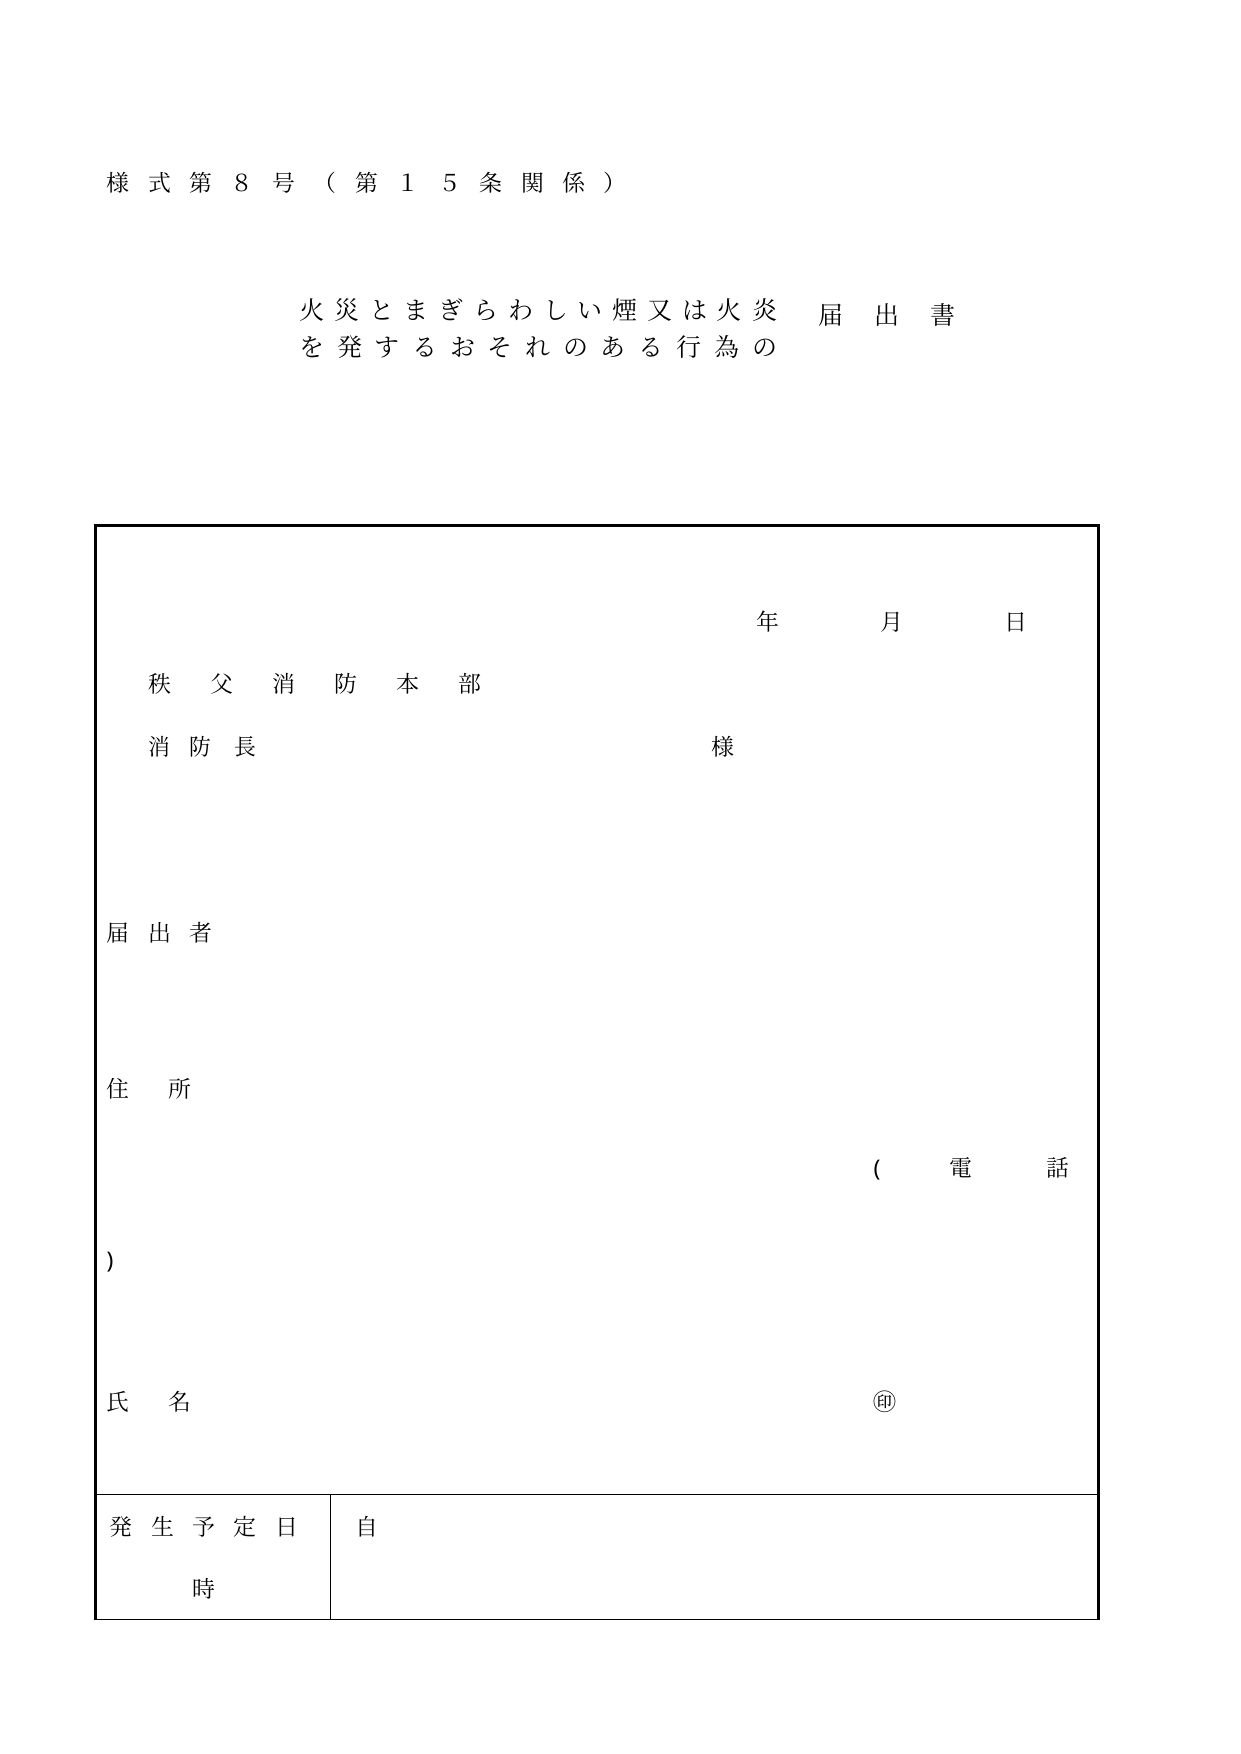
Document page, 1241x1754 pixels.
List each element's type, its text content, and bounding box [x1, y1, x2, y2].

table_cell 自 至 [331, 1495, 1097, 1619]
text 様式第８号（第１５条関係） [106, 150, 1122, 212]
table_cell 発生予定日時 [97, 1495, 330, 1619]
table_header 年 月 日 秩 父 消 防 本 部 消防長 様 届出者 住 所 (電話 ) 氏 名 ㊞ [97, 527, 1097, 1493]
